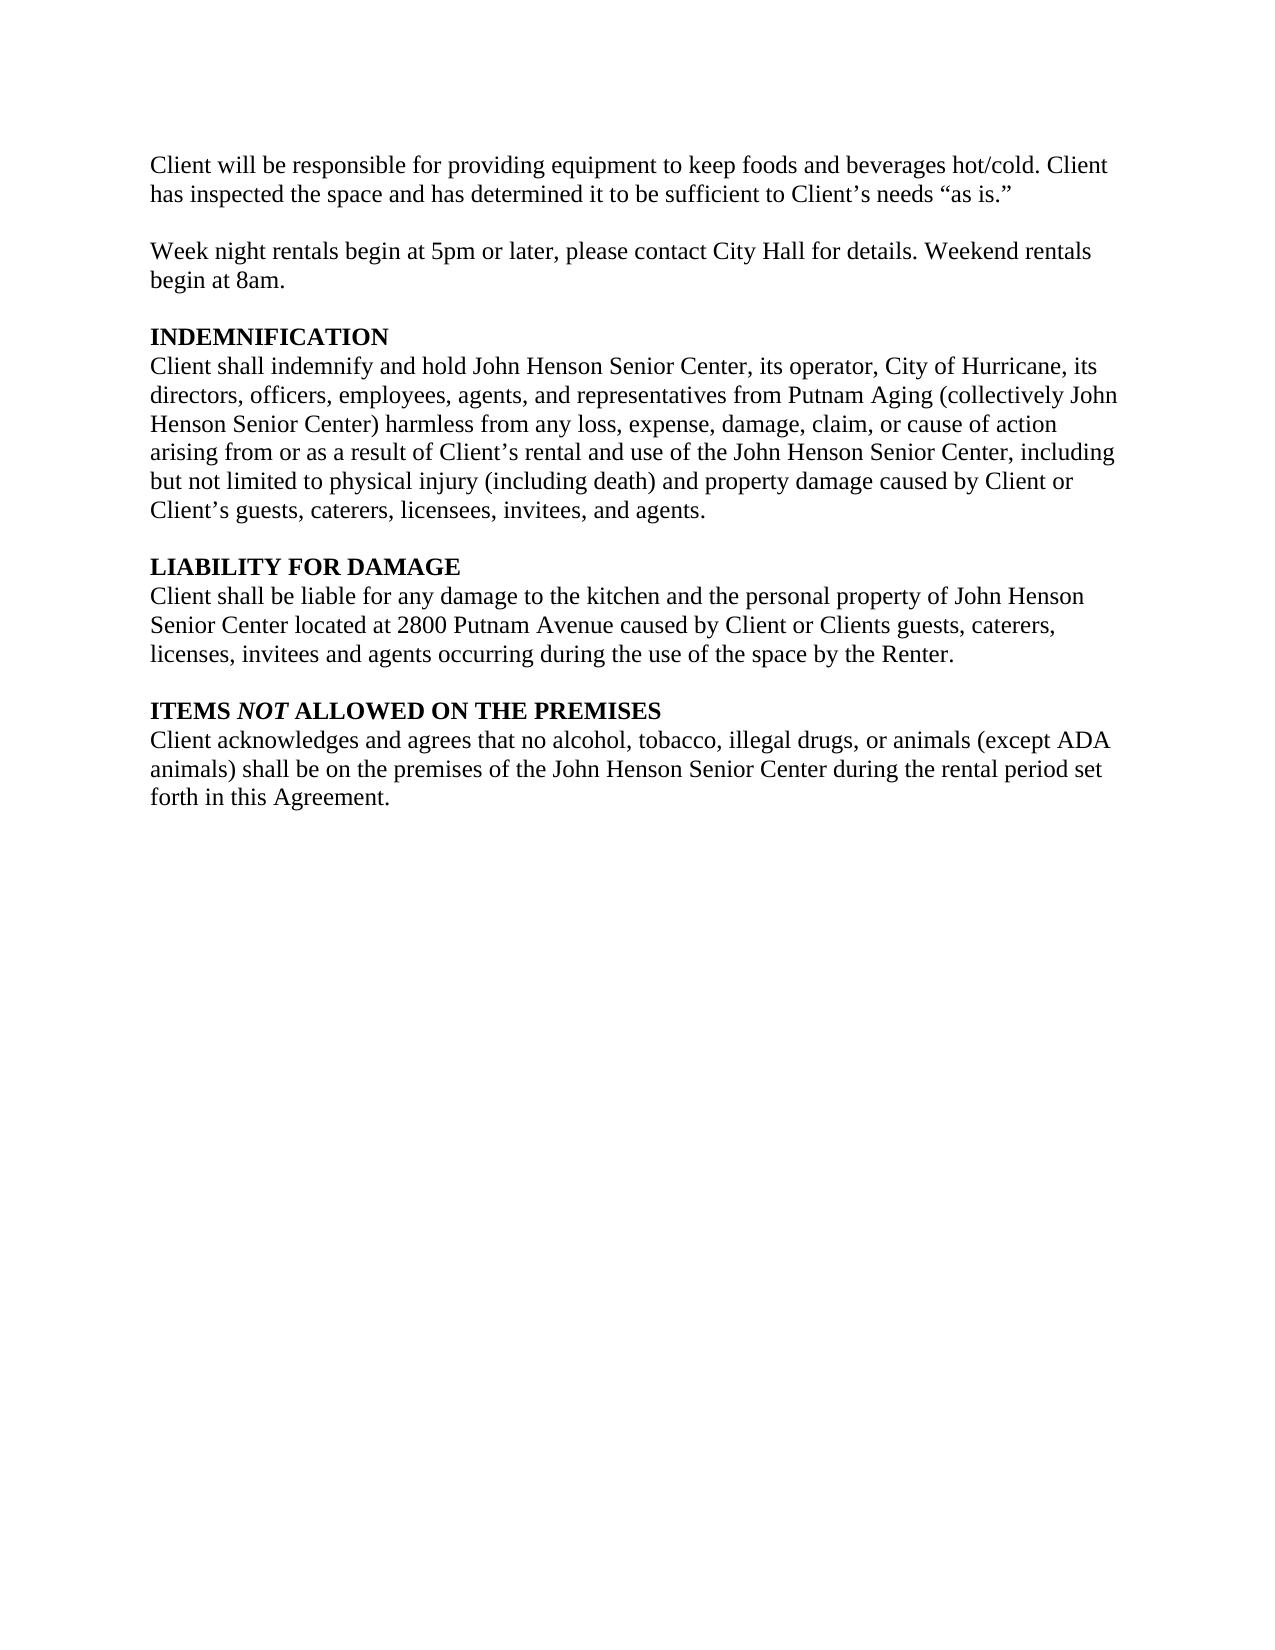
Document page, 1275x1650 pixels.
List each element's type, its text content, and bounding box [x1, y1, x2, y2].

text Client acknowledges and agrees that no alcohol, tobacco, illegal drugs, or animals (except ADA animals) shall be on the premises of the John Henson Senior Center during the rental period set forth in this Agreement. [150, 725, 1125, 811]
text Client shall be liable for any damage to the kitchen and the personal property of John Henson Senior Center located at 2800 Putnam Avenue caused by Client or Clients guests, caterers, licenses, invitees and agents occurring during the use of the space by the Renter. [150, 581, 1125, 667]
text ITEMS NOT ALLOWED ON THE PREMISES [150, 696, 1125, 725]
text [150, 150, 1125, 207]
text LIABILITY FOR DAMAGE [150, 552, 1125, 581]
text INDEMNIFICATION [150, 322, 1125, 351]
text Client shall indemnify and hold John Henson Senior Center, its operator, City of Hurricane, its directors, officers, employees, agents, and representatives from Putnam Aging (collectively John Henson Senior Center) harmless from any loss, expense, damage, claim, or cause of action arising from or as a result of Client’s rental and use of the John Henson Senior Center, including but not limited to physical injury (including death) and property damage caused by Client or Client’s guests, caterers, licensees, invitees, and agents. [150, 351, 1125, 524]
text Week night rentals begin at 5pm or later, please contact City Hall for details. Weekend rentals begin at 8am. [150, 236, 1125, 294]
